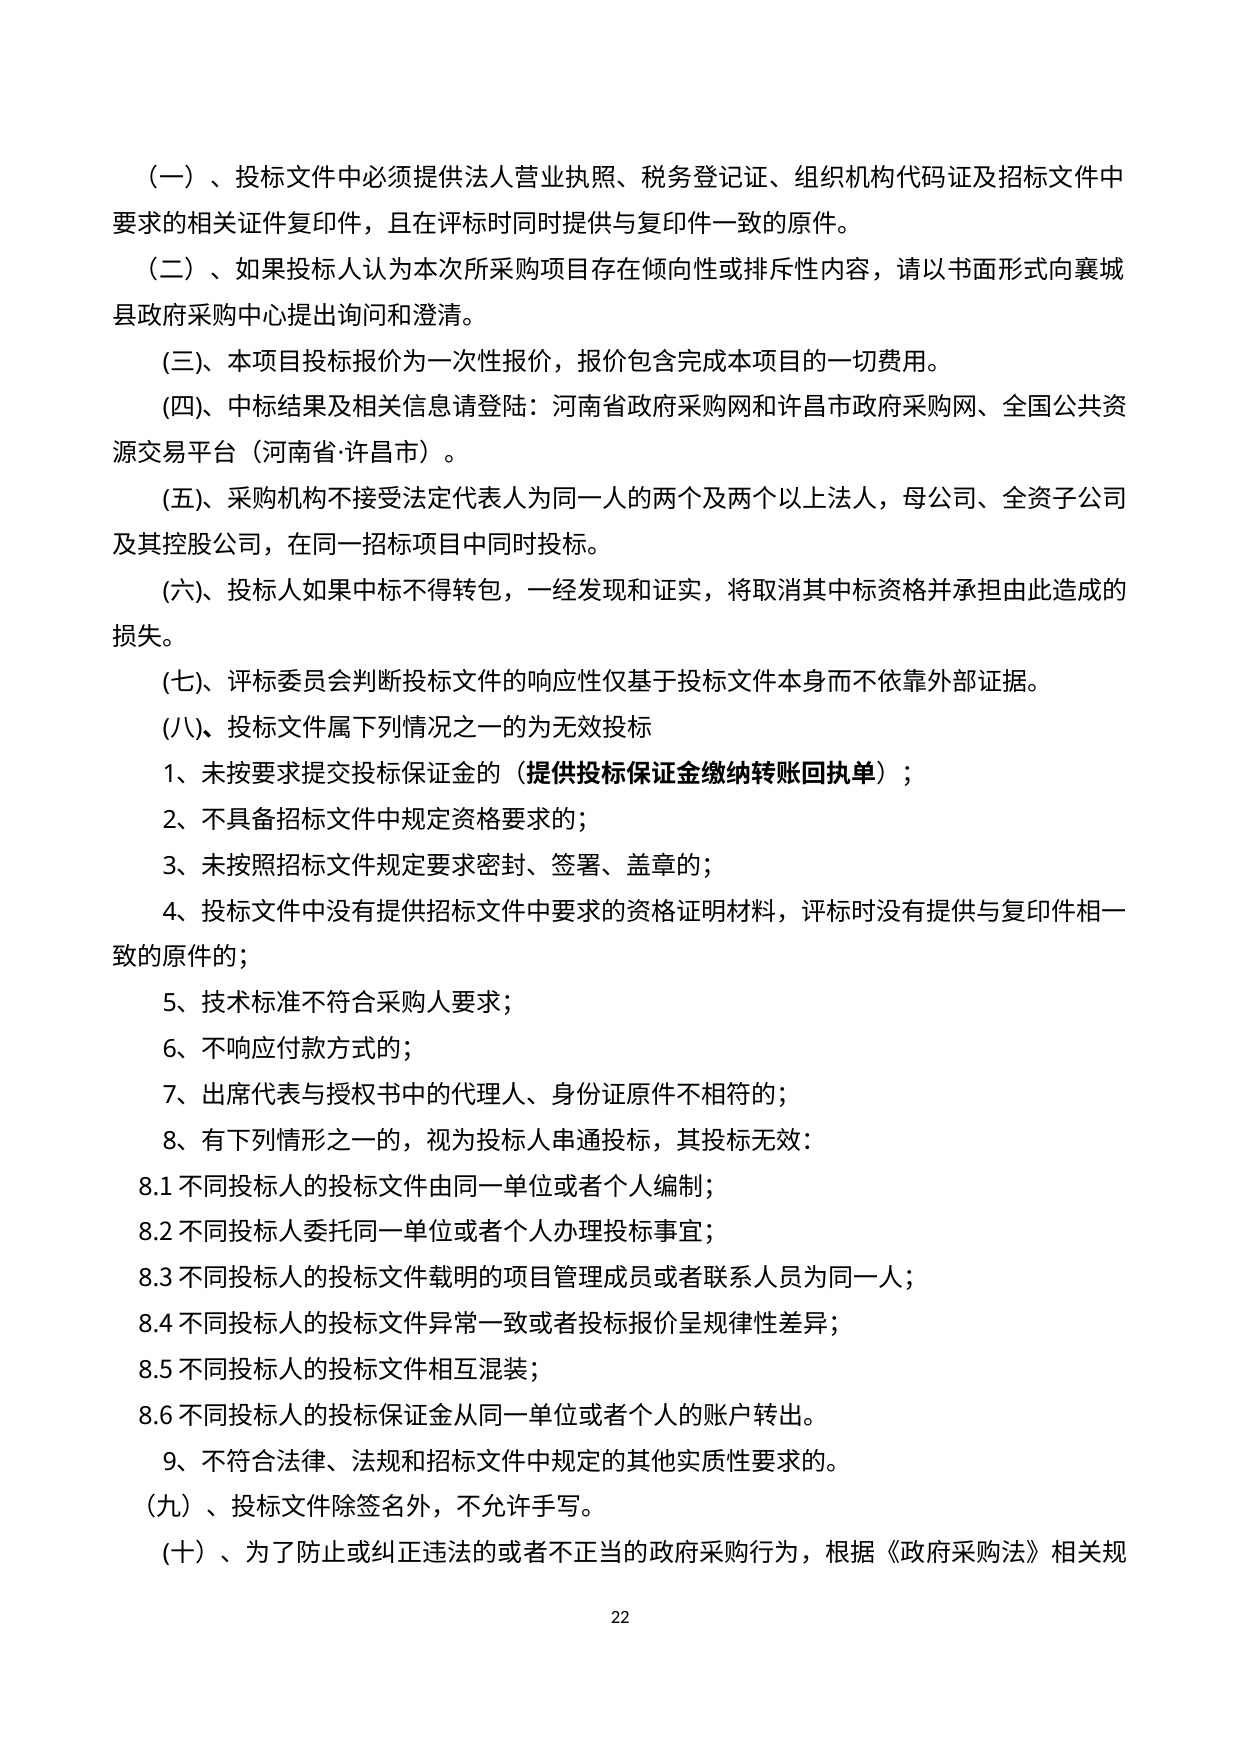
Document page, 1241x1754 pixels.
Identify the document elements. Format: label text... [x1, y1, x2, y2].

text 8.3 不同投标人的投标文件载明的项目管理成员或者联系人员为同一人； [112, 1250, 1128, 1296]
text 8.1 不同投标人的投标文件由同一单位或者个人编制； [112, 1158, 1128, 1204]
text 8、有下列情形之一的，视为投标人串通投标，其投标无效： [112, 1112, 1128, 1158]
text （一）、投标文件中必须提供法人营业执照、税务登记证、组织机构代码证及招标文件中要求的相关证件复印件，且在评标时同时提供与复印件一致的原件。 [112, 150, 1128, 242]
text (五)、采购机构不接受法定代表人为同一人的两个及两个以上法人，母公司、全资子公司及其控股公司，在同一招标项目中同时投标。 [112, 471, 1128, 562]
text 8.2 不同投标人委托同一单位或者个人办理投标事宜； [112, 1204, 1128, 1250]
text (六)、投标人如果中标不得转包，一经发现和证实，将取消其中标资格并承担由此造成的损失。 [112, 562, 1128, 654]
text 7、出席代表与授权书中的代理人、身份证原件不相符的； [112, 1067, 1128, 1112]
text （九）、投标文件除签名外，不允许手写。 [112, 1479, 1128, 1525]
text 4、投标文件中没有提供招标文件中要求的资格证明材料，评标时没有提供与复印件相一致的原件的； [112, 883, 1128, 975]
text 2、不具备招标文件中规定资格要求的； [112, 792, 1128, 837]
text 6、不响应付款方式的； [112, 1021, 1128, 1067]
text 8.4 不同投标人的投标文件异常一致或者投标报价呈规律性差异； [112, 1296, 1128, 1342]
text (七)、评标委员会判断投标文件的响应性仅基于投标文件本身而不依靠外部证据。 [112, 654, 1128, 700]
text (八)、投标文件属下列情况之一的为无效投标 [112, 700, 1128, 746]
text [112, 1525, 1128, 1571]
text 8.6 不同投标人的投标保证金从同一单位或者个人的账户转出。 [112, 1387, 1128, 1433]
text 8.5 不同投标人的投标文件相互混装； [112, 1342, 1128, 1387]
text (三)、本项目投标报价为一次性报价，报价包含完成本项目的一切费用。 [112, 333, 1128, 379]
text 9、不符合法律、法规和招标文件中规定的其他实质性要求的。 [112, 1433, 1128, 1479]
text 1、未按要求提交投标保证金的（提供投标保证金缴纳转账回执单）； [112, 746, 1128, 792]
text （二）、如果投标人认为本次所采购项目存在倾向性或排斥性内容，请以书面形式向襄城县政府采购中心提出询问和澄清。 [112, 242, 1128, 333]
text (四)、中标结果及相关信息请登陆：河南省政府采购网和许昌市政府采购网、全国公共资源交易平台（河南省·许昌市）。 [112, 379, 1128, 471]
text 3、未按照招标文件规定要求密封、签署、盖章的； [112, 837, 1128, 883]
text 5、技术标准不符合采购人要求； [112, 975, 1128, 1021]
